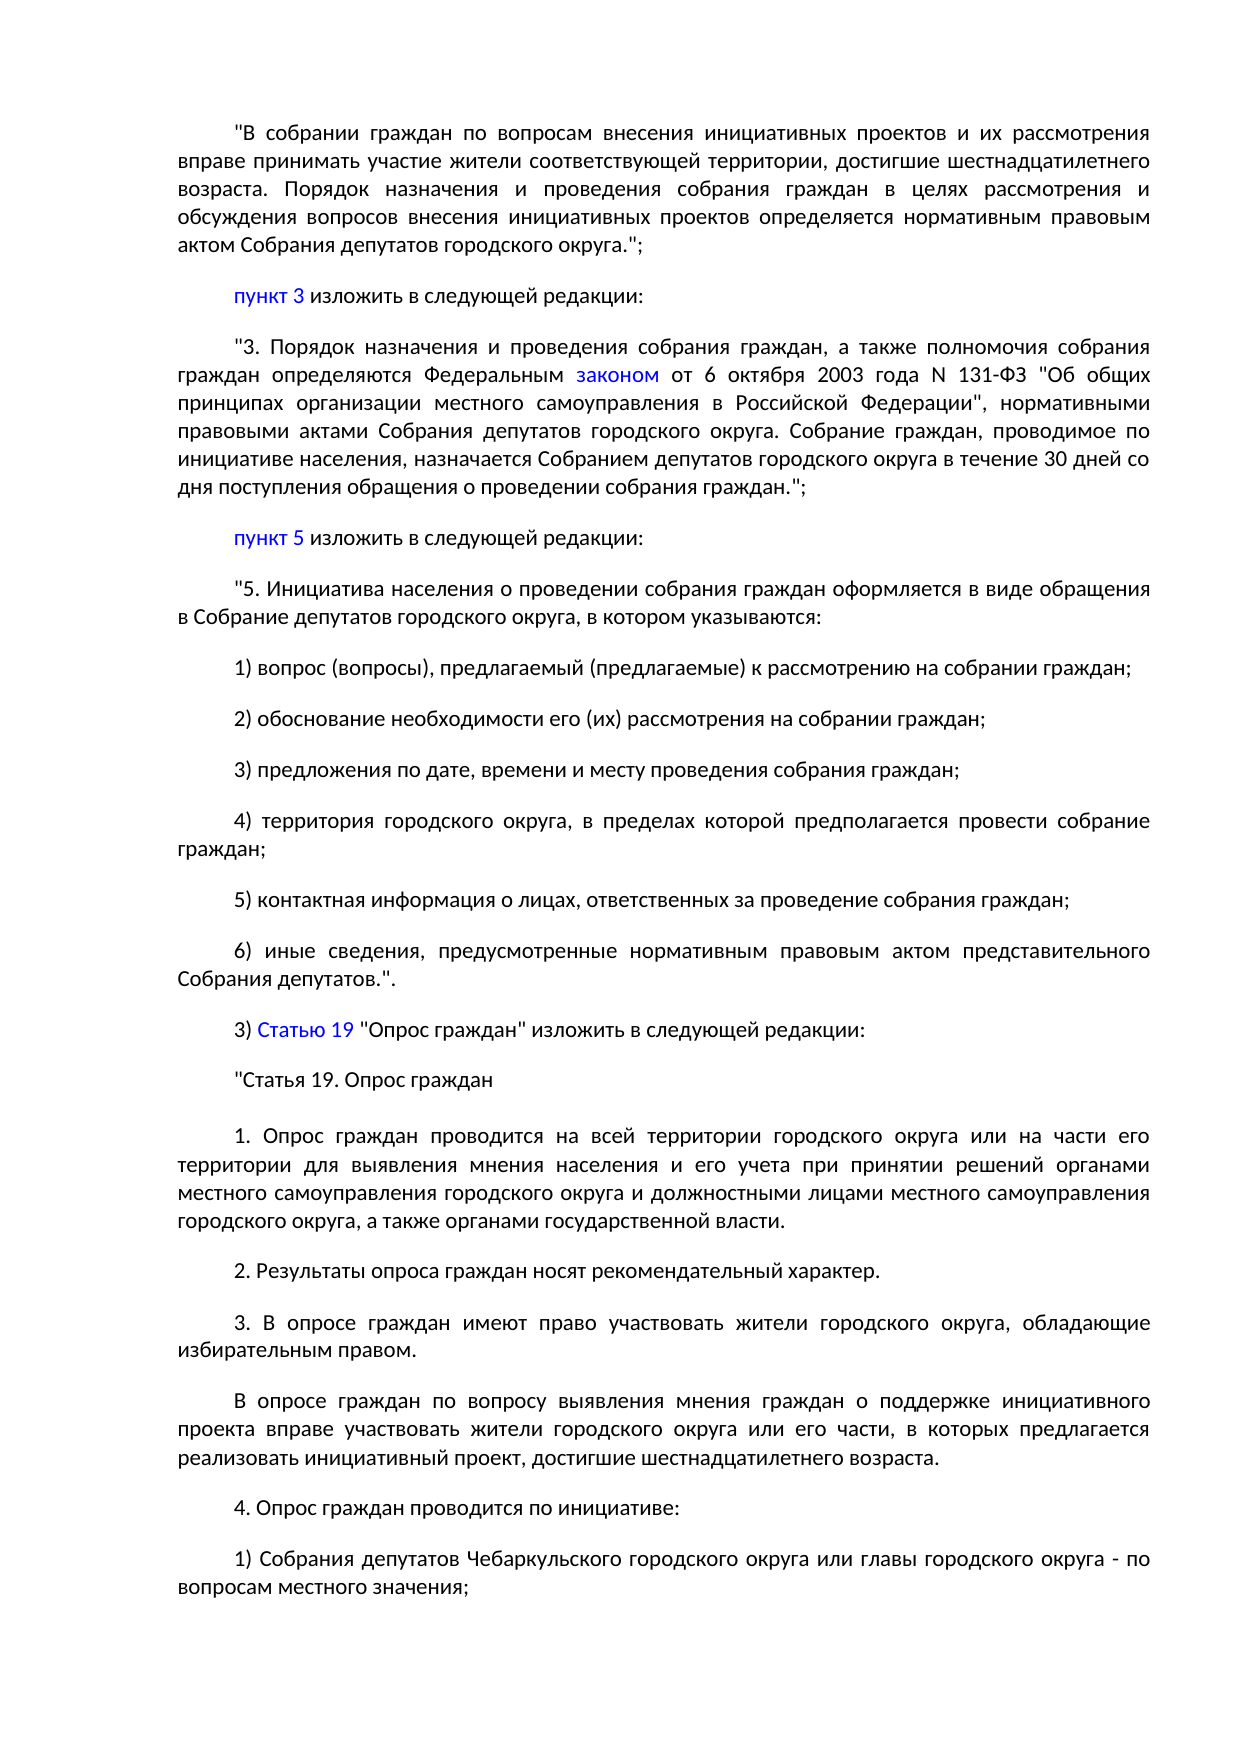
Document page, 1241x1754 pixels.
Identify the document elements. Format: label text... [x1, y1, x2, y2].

text "3. Порядок назначения и проведения собрания граждан, а также полномочия собрания граждан определяются Федеральным законом от 6 октября 2003 года N 131-ФЗ "Об общих принципах организации местного самоуправления в Российской Федерации", нормативными правовыми актами Собрания депутатов городского округа. Собрание граждан, проводимое по инициативе населения, назначается Собранием депутатов городского округа в течение 30 дней со дня поступления обращения о проведении собрания граждан."; [177, 332, 1152, 500]
text 4) территория городского округа, в пределах которой предполагается провести собрание граждан; [177, 806, 1152, 862]
text пункт 5 изложить в следующей редакции: [177, 523, 1152, 551]
text 5) контактная информация о лицах, ответственных за проведение собрания граждан; [177, 885, 1152, 913]
text 6) иные сведения, предусмотренные нормативным правовым актом представительного Собрания депутатов.". [177, 936, 1152, 992]
text 1) вопрос (вопросы), предлагаемый (предлагаемые) к рассмотрению на собрании граждан; [177, 653, 1152, 681]
text 3) предложения по дате, времени и месту проведения собрания граждан; [177, 755, 1152, 783]
text 4. Опрос граждан проводится по инициативе: [177, 1493, 1152, 1522]
text 3. В опросе граждан имеют право участвовать жители городского округа, обладающие избирательным правом. [177, 1308, 1152, 1364]
text пункт 3 изложить в следующей редакции: [177, 281, 1152, 309]
text "В собрании граждан по вопросам внесения инициативных проектов и их рассмотрения вправе принимать участие жители соответствующей территории, достигшие шестнадцатилетнего возраста. Порядок назначения и проведения собрания граждан в целях рассмотрения и обсуждения вопросов внесения инициативных проектов определяется нормативным правовым актом Собрания депутатов городского округа."; [177, 118, 1152, 258]
text "Статья 19. Опрос граждан [177, 1066, 1152, 1094]
text 2. Результаты опроса граждан носят рекомендательный характер. [177, 1257, 1152, 1285]
text 1. Опрос граждан проводится на всей территории городского округа или на части его территории для выявления мнения населения и его учета при принятии решений органами местного самоуправления городского округа и должностными лицами местного самоуправления городского округа, а также органами государственной власти. [177, 1122, 1152, 1234]
text "5. Инициатива населения о проведении собрания граждан оформляется в виде обращения в Собрание депутатов городского округа, в котором указываются: [177, 574, 1152, 630]
text 2) обоснование необходимости его (их) рассмотрения на собрании граждан; [177, 704, 1152, 732]
text 1) Собрания депутатов Чебаркульского городского округа или главы городского округа - по вопросам местного значения; [177, 1544, 1152, 1601]
text 3) Статью 19 "Опрос граждан" изложить в следующей редакции: [177, 1015, 1152, 1043]
text В опросе граждан по вопросу выявления мнения граждан о поддержке инициативного проекта вправе участвовать жители городского округа или его части, в которых предлагается реализовать инициативный проект, достигшие шестнадцатилетнего возраста. [177, 1387, 1152, 1471]
